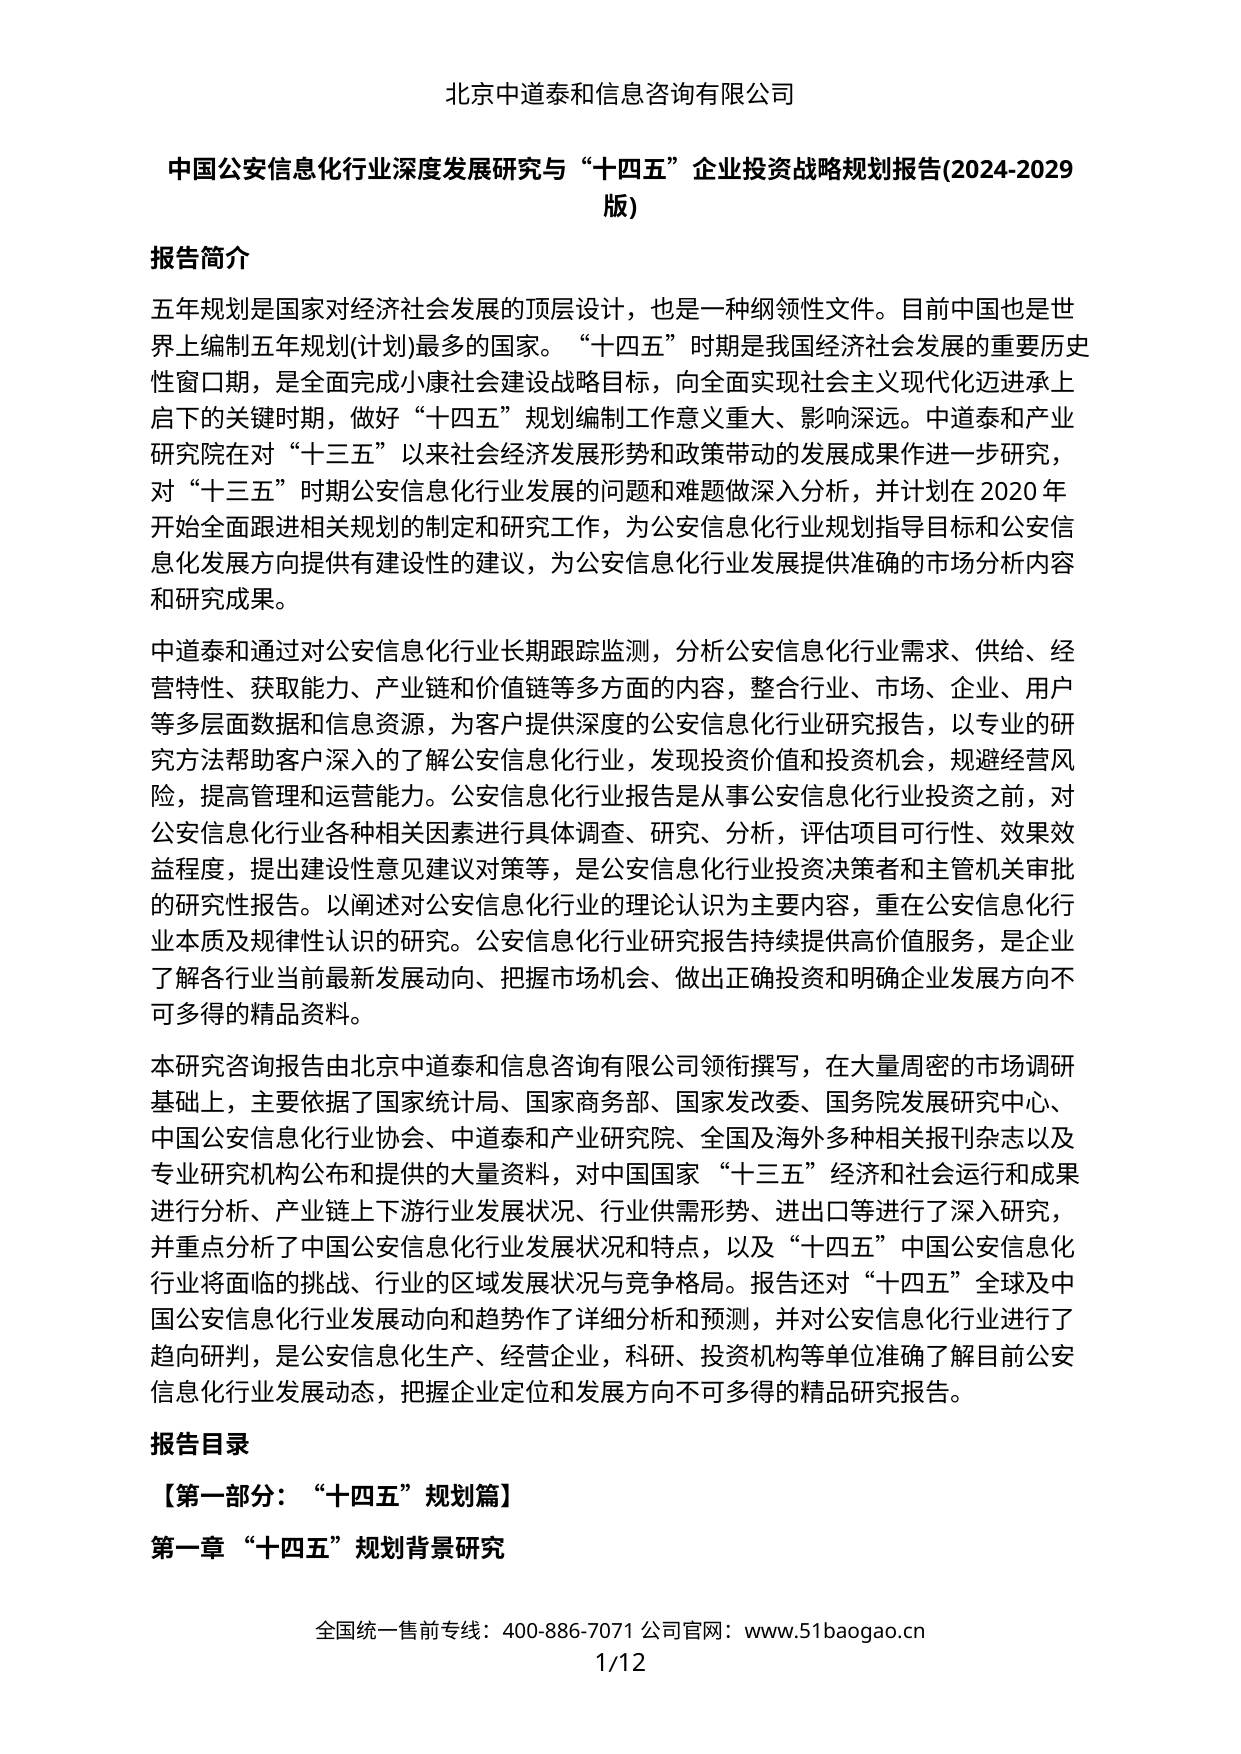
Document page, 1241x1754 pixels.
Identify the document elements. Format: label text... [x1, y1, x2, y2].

text 第一章 “十四五”规划背景研究 [150, 1528, 1090, 1564]
text 【第一部分：“十四五”规划篇】 [150, 1476, 1090, 1512]
text 中道泰和通过对公安信息化行业长期跟踪监测，分析公安信息化行业需求、供给、经营特性、获取能力、产业链和价值链等多方面的内容，整合行业、市场、企业、用户等多层面数据和信息资源，为客户提供深度的公安信息化行业研究报告，以专业的研究方法帮助客户深入的了解公安信息化行业，发现投资价值和投资机会，规避经营风险，提高管理和运营能力。公安信息化行业报告是从事公安信息化行业投资之前，对公安信息化行业各种相关因素进行具体调查、研究、分析，评估项目可行性、效果效益程度，提出建设性意见建议对策等，是公安信息化行业投资决策者和主管机关审批的研究性报告。以阐述对公安信息化行业的理论认识为主要内容，重在公安信息化行业本质及规律性认识的研究。公安信息化行业研究报告持续提供高价值服务，是企业了解各行业当前最新发展动向、把握市场机会、做出正确投资和明确企业发展方向不可多得的精品资料。 [150, 632, 1090, 1031]
text 中国公安信息化行业深度发展研究与“十四五”企业投资战略规划报告(2024-2029版) [150, 150, 1090, 222]
text 报告简介 [150, 238, 1090, 274]
text 报告目录 [150, 1424, 1090, 1461]
text 本研究咨询报告由北京中道泰和信息咨询有限公司领衔撰写，在大量周密的市场调研基础上，主要依据了国家统计局、国家商务部、国家发改委、国务院发展研究中心、中国公安信息化行业协会、中道泰和产业研究院、全国及海外多种相关报刊杂志以及专业研究机构公布和提供的大量资料，对中国国家 “十三五”经济和社会运行和成果进行分析、产业链上下游行业发展状况、行业供需形势、进出口等进行了深入研究，并重点分析了中国公安信息化行业发展状况和特点，以及“十四五”中国公安信息化行业将面临的挑战、行业的区域发展状况与竞争格局。报告还对“十四五”全球及中国公安信息化行业发展动向和趋势作了详细分析和预测，并对公安信息化行业进行了趋向研判，是公安信息化生产、经营企业，科研、投资机构等单位准确了解目前公安信息化行业发展动态，把握企业定位和发展方向不可多得的精品研究报告。 [150, 1046, 1090, 1409]
text 五年规划是国家对经济社会发展的顶层设计，也是一种纲领性文件。目前中国也是世界上编制五年规划(计划)最多的国家。“十四五”时期是我国经济社会发展的重要历史性窗口期，是全面完成小康社会建设战略目标，向全面实现社会主义现代化迈进承上启下的关键时期，做好“十四五”规划编制工作意义重大、影响深远。中道泰和产业研究院在对“十三五”以来社会经济发展形势和政策带动的发展成果作进一步研究，对“十三五”时期公安信息化行业发展的问题和难题做深入分析，并计划在2020年开始全面跟进相关规划的制定和研究工作，为公安信息化行业规划指导目标和公安信息化发展方向提供有建设性的建议，为公安信息化行业发展提供准确的市场分析内容和研究成果。 [150, 290, 1090, 616]
